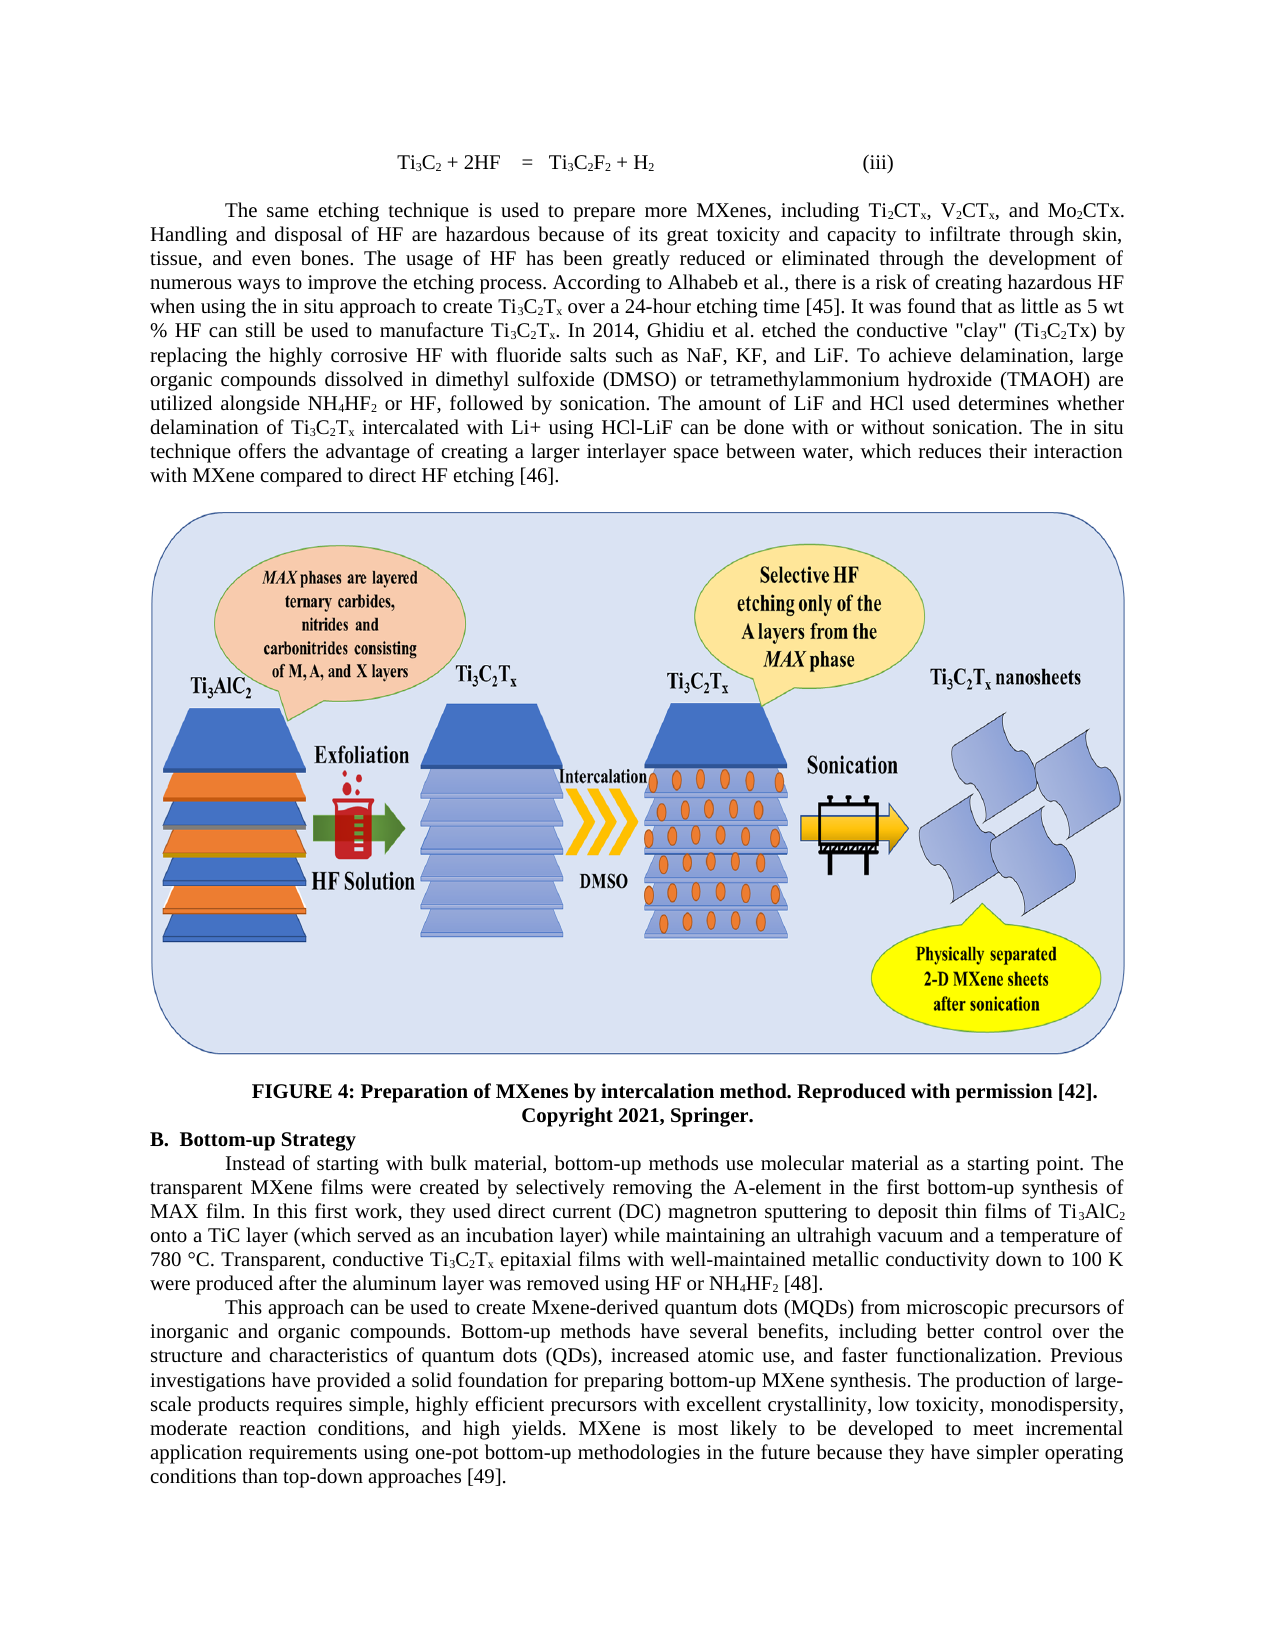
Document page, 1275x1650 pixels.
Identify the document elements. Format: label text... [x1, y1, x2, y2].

text The same etching technique is used to prepare more MXenes, including Ti2CTx, V2CTx, and Mo2CTx. Handling and disposal of HF are hazardous because of its great toxicity and capacity to infiltrate through skin, tissue, and even bones. The usage of HF has been greatly reduced or eliminated through the development of numerous ways to improve the etching process. According to Alhabeb et al., there is a risk of creating hazardous HF when using the in situ approach to create Ti3C2Tx over a 24-hour etching time [45]. It was found that as little as 5 wt% HF can still be used to manufacture Ti3C2Tx. In 2014, Ghidiu et al. etched the conductive "clay" (Ti3C2Tx) by replacing the highly corrosive HF with fluoride salts such as NaF, KF, and LiF. To achieve delamination, large organic compounds dissolved in dimethyl sulfoxide (DMSO) or tetramethylammonium hydroxide (TMAOH) are utilized alongside NH4HF2 or HF, followed by sonication. The amount of LiF and HCl used determines whether delamination of Ti3C2Tx intercalated with Li+ using HCl-LiF can be done with or without sonication. The in situ technique offers the advantage of creating a larger interlayer space between water, which reduces their interaction with MXene compared to direct HF etching [46]. [150, 198, 1125, 487]
text Ti3C2 + 2HF = Ti3C2F2 + H2 (iii) [150, 150, 1125, 174]
text B. Bottom-up Strategy [150, 1127, 1125, 1151]
text This approach can be used to create Mxene-derived quantum dots (MQDs) from microscopic precursors of inorganic and organic compounds. Bottom-up methods have several benefits, including better control over the structure and characteristics of quantum dots (QDs), increased atomic use, and faster functionalization. Previous investigations have provided a solid foundation for preparing bottom-up MXene synthesis. The production of large-scale products requires simple, highly efficient precursors with excellent crystallinity, low toxicity, monodispersity, moderate reaction conditions, and high yields. MXene is most likely to be developed to meet incremental application requirements using one-pot bottom-up methodologies in the future because they have simpler operating conditions than top-down approaches [49]. [150, 1295, 1125, 1488]
text Instead of starting with bulk material, bottom-up methods use molecular material as a starting point. The transparent MXene films were created by selectively removing the A-element in the first bottom-up synthesis of MAX film. In this first work, they used direct current (DC) magnetron sputtering to deposit thin films of Ti3AlC2 onto a TiC layer (which served as an incubation layer) while maintaining an ultrahigh vacuum and a temperature of 780 °C. Transparent, conductive Ti3C2Tx epitaxial films with well-maintained metallic conductivity down to 100 K were produced after the aluminum layer was removed using HF or NH4HF2 [48]. [150, 1151, 1125, 1295]
text FIGURE 4: Preparation of MXenes by intercalation method. Reproduced with permission [42]. Copyright 2021, Springer. [150, 1079, 1125, 1127]
